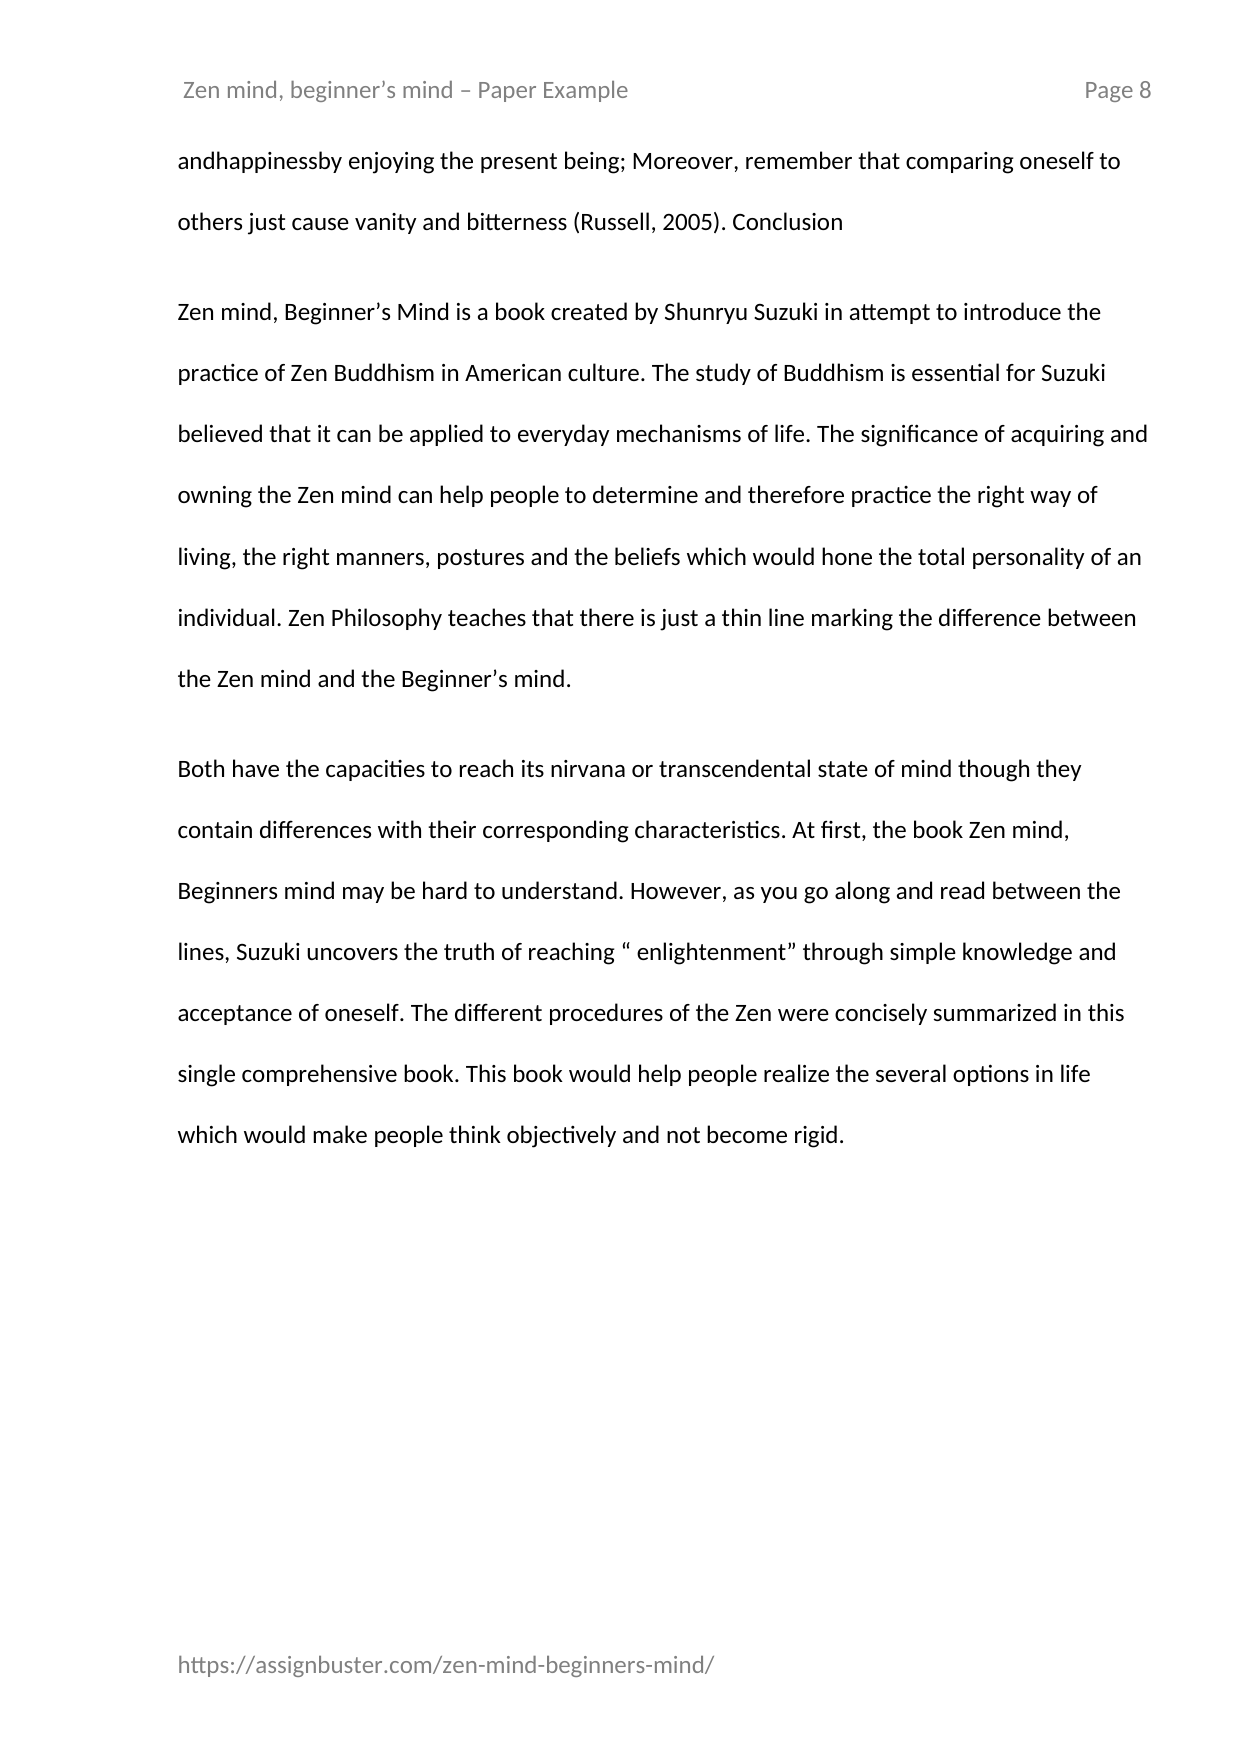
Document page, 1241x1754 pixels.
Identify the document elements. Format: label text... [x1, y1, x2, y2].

text Zen mind, Beginner’s Mind is a book created by Shunryu Suzuki in attempt to introduce the practice of Zen Buddhism in American culture. The study of Buddhism is essential for Suzuki believed that it can be applied to everyday mechanisms of life. The significance of acquiring and owning the Zen mind can help people to determine and therefore practice the right way of living, the right manners, postures and the beliefs which would hone the total personality of an individual. Zen Philosophy teaches that there is just a thin line marking the difference between the Zen mind and the Beginner’s mind. [177, 297, 1152, 693]
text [177, 145, 1152, 237]
text Both have the capacities to reach its nirvana or transcendental state of mind though they contain differences with their corresponding characteristics. At first, the book Zen mind, Beginners mind may be hard to understand. However, as you go along and read between the lines, Suzuki uncovers the truth of reaching “ enlightenment” through simple knowledge and acceptance of oneself. The different procedures of the Zen were concisely summarized in this single comprehensive book. This book would help people realize the several options in life which would make people think objectively and not become rigid. [177, 753, 1152, 1150]
